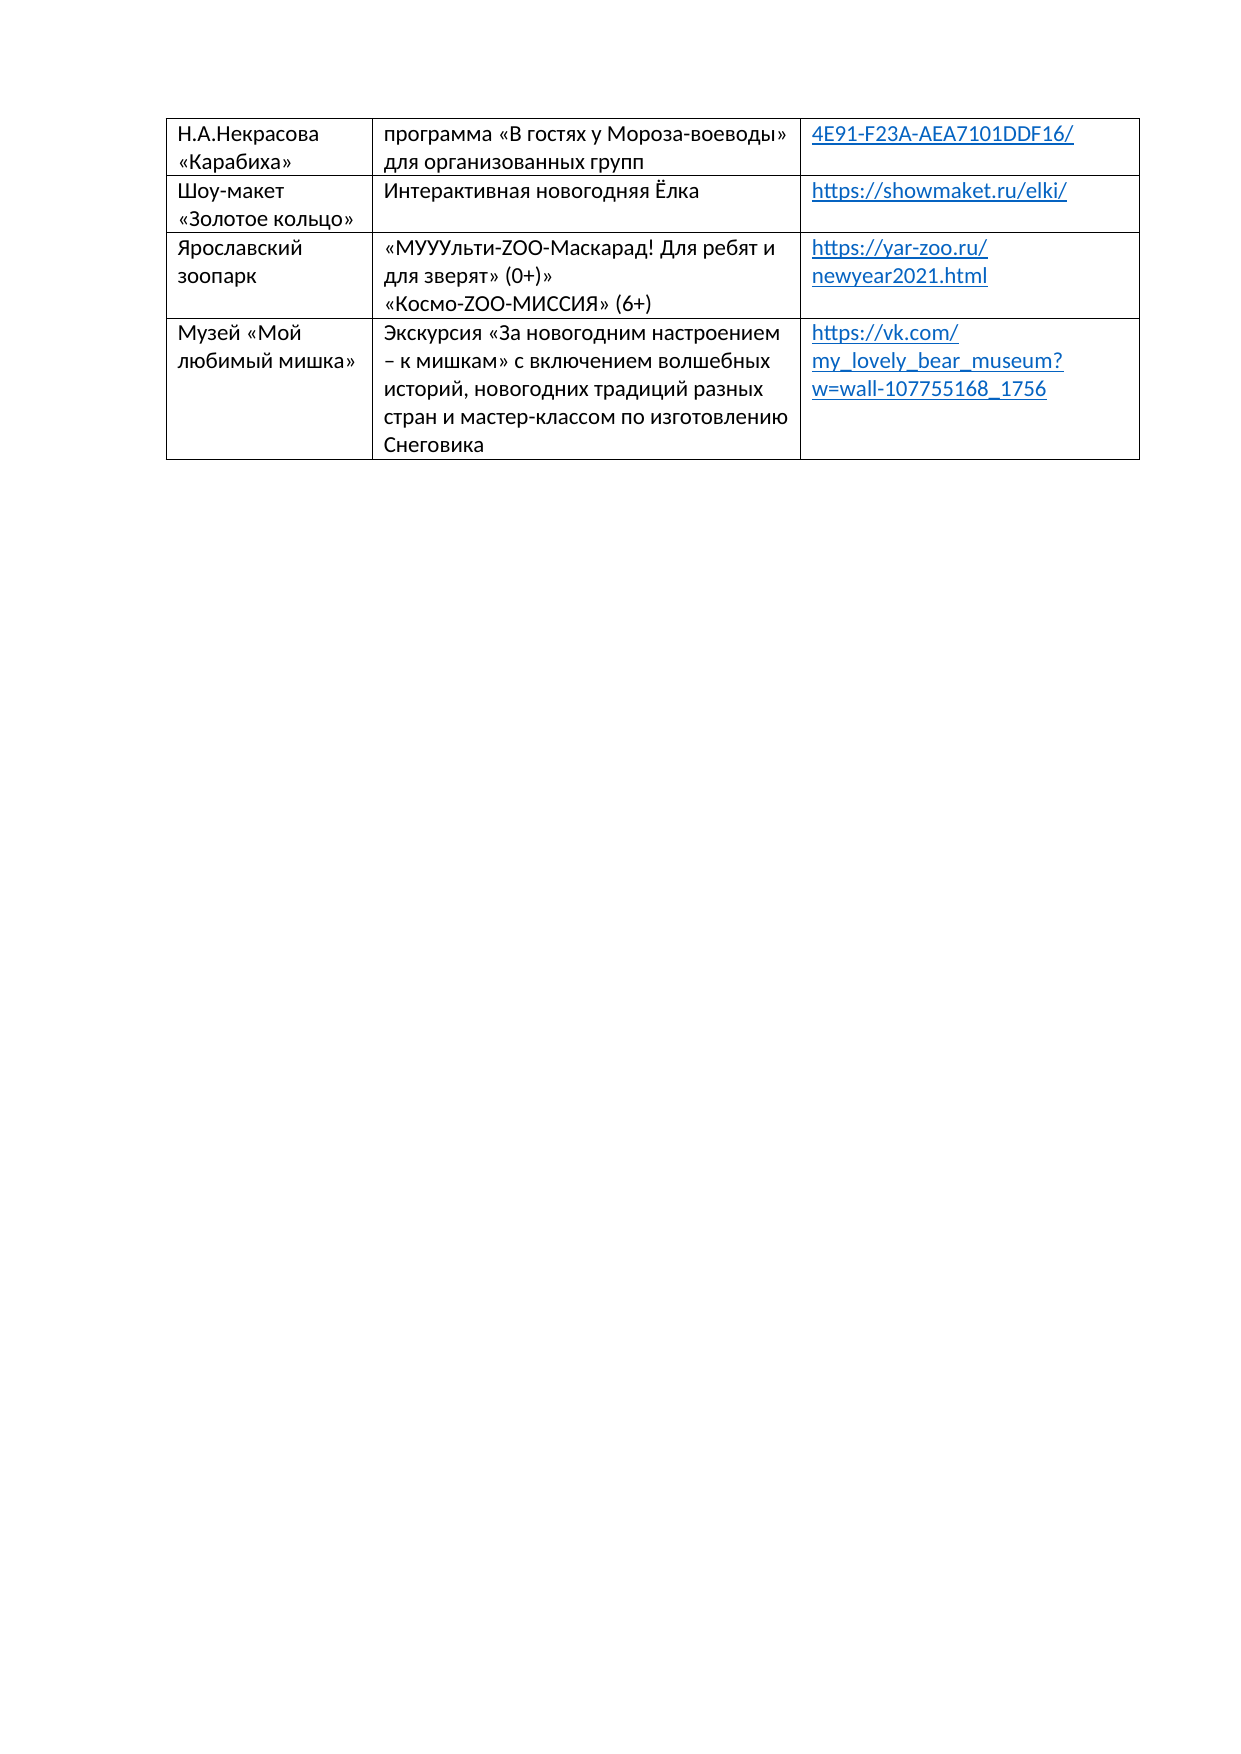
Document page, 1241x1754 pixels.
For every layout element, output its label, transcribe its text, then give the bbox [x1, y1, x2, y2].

table_cell Шоу-макет «Золотое кольцо» [167, 176, 372, 232]
table_cell https://yar-zoo.ru/newyear2021.html [801, 233, 1139, 317]
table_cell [801, 119, 1139, 175]
table_cell Ярославский зоопарк [167, 233, 372, 317]
table_cell «МУУУльти-ZOO-Маскарад! Для ребят и для зверят» (0+)» «Космо-ZOO-МИССИЯ» (6+) [373, 233, 800, 317]
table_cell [373, 119, 800, 175]
table_cell Интерактивная новогодняя Ёлка [373, 176, 800, 232]
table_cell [167, 119, 372, 175]
table_cell Экскурсия «За новогодним настроением – к мишкам» с включением волшебных историй, новогодних традиций разных стран и мастер-классом по изготовлению Снеговика [373, 319, 800, 458]
table_cell https://showmaket.ru/elki/ [801, 176, 1139, 232]
table_cell Музей «Мой любимый мишка» [167, 319, 372, 458]
table_cell https://vk.com/my_lovely_bear_museum?w=wall-107755168_1756 [801, 319, 1139, 458]
